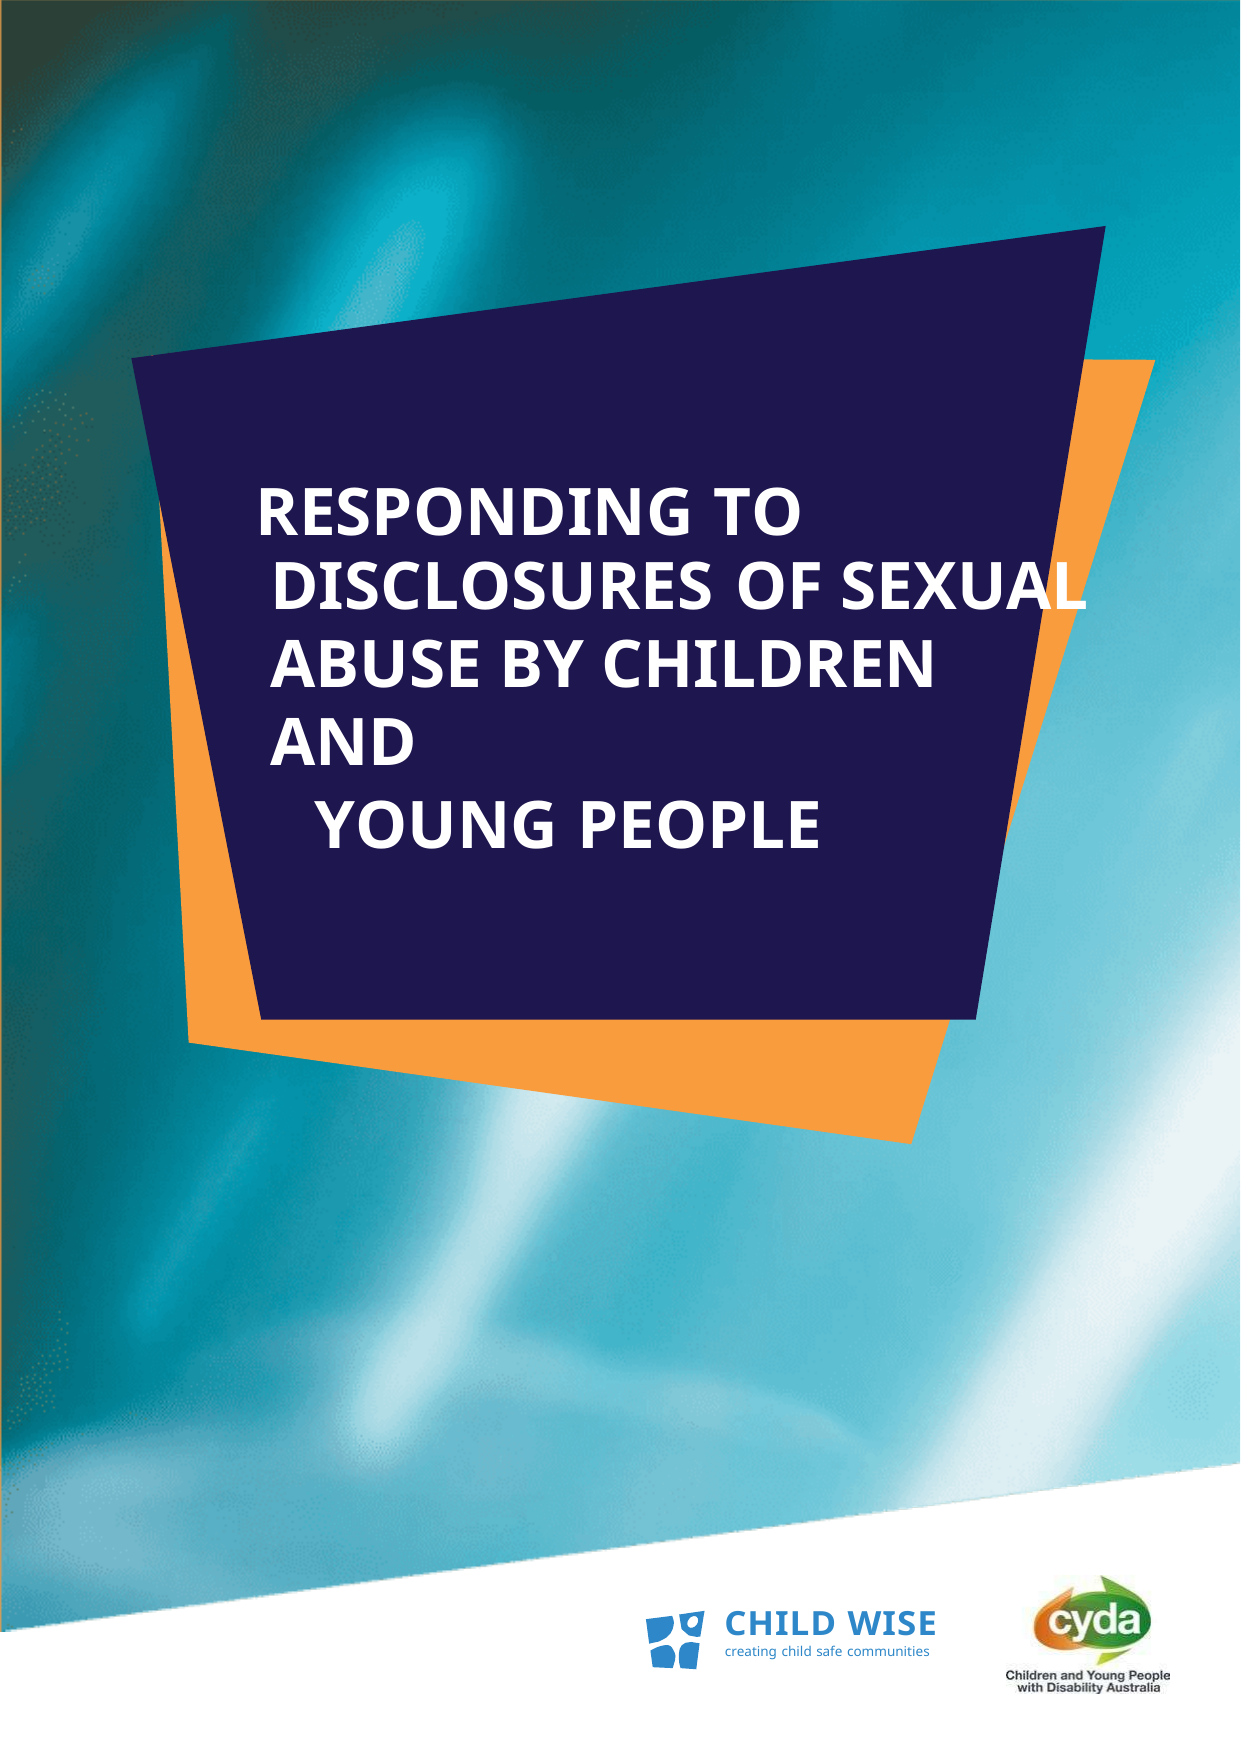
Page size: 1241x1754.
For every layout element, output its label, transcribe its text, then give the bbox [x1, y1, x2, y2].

title RESPONDING TO DISCLOSURES OF SEXUAL ABUSE BY CHILDREN AND [256, 473, 1104, 784]
text creating child safe communities [724, 1644, 1240, 1660]
text CHILD WISE [724, 1601, 1240, 1644]
picture [0, 0, 1241, 1632]
title YOUNG PEOPLE [314, 784, 1240, 864]
picture [1006, 1660, 1170, 1694]
